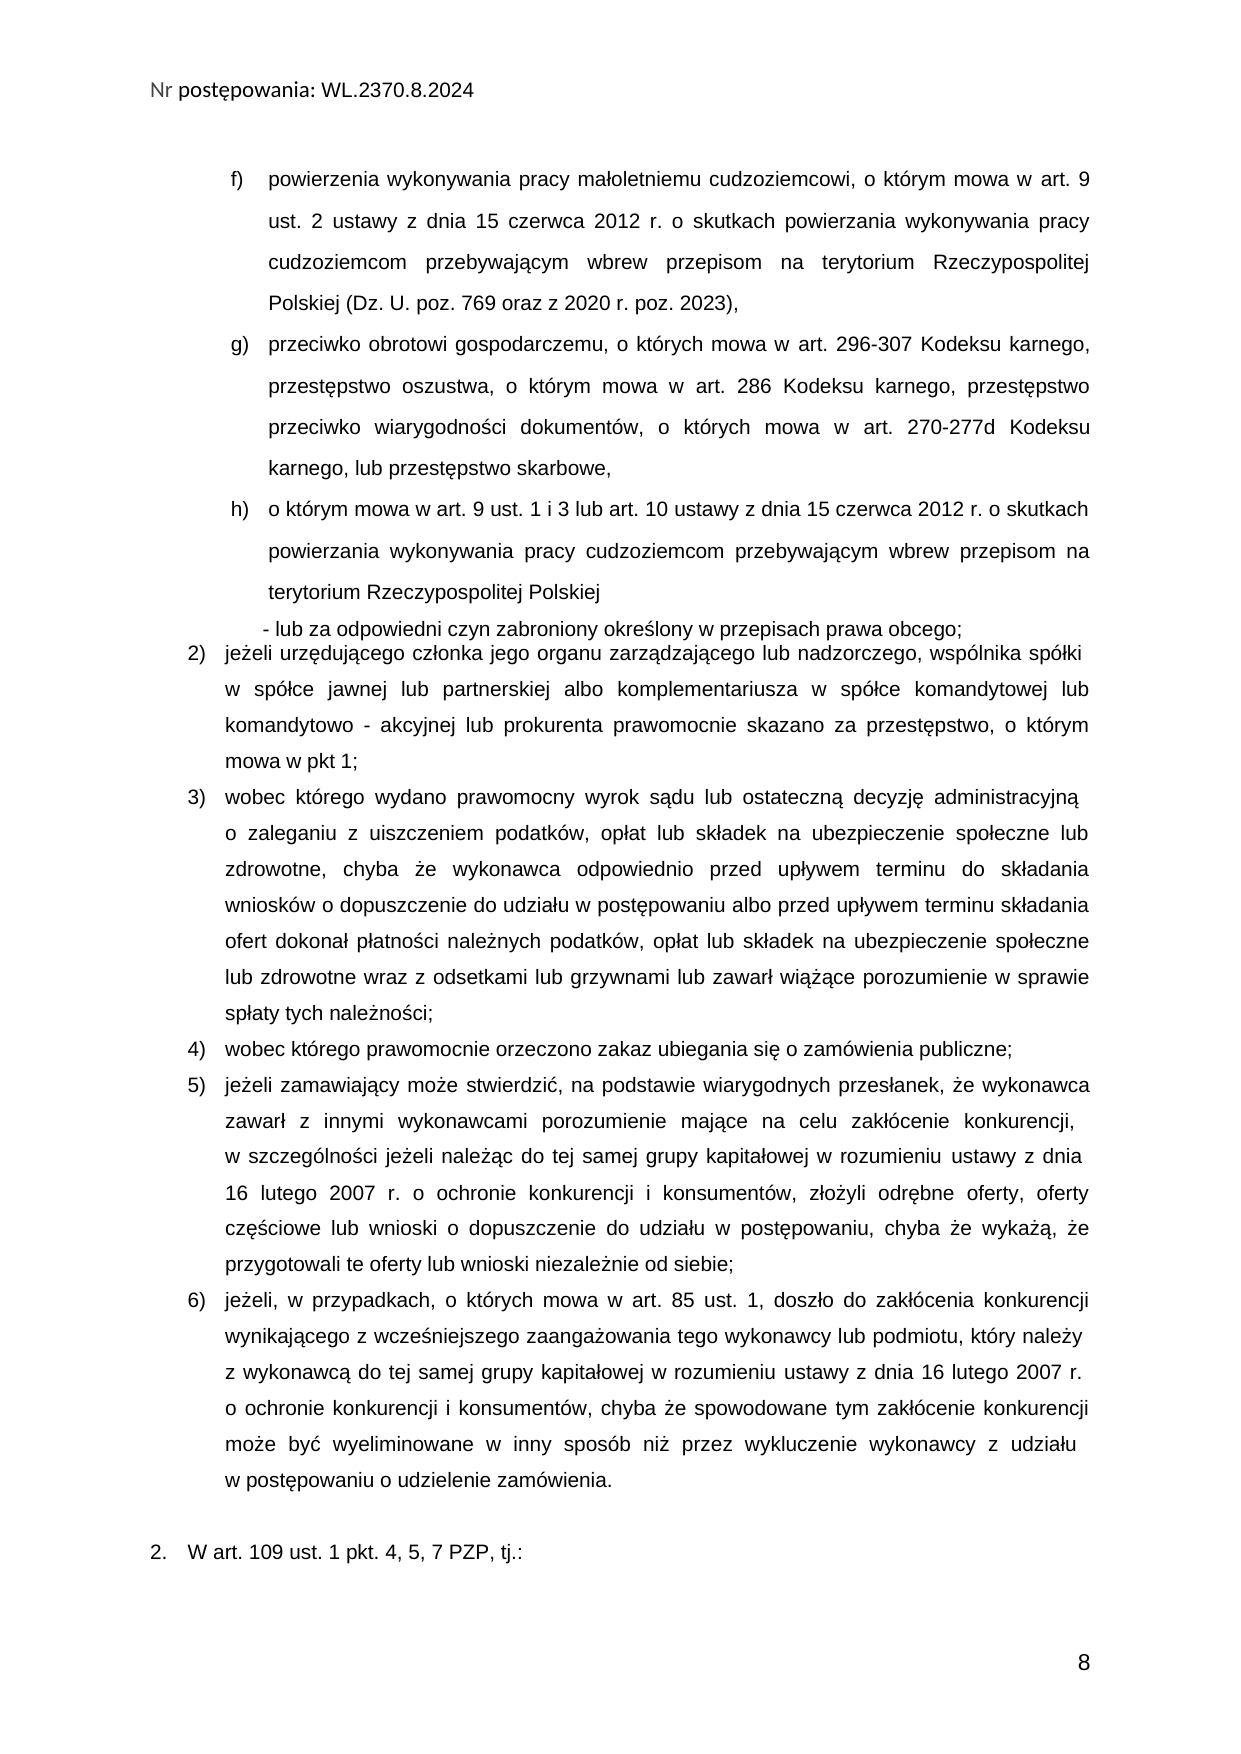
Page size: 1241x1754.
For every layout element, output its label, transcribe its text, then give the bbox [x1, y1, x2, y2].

list o którym mowa w art. 9 ust. 1 i 3 lub art. 10 ustawy z dnia 15 czerwca 2012 r. o skutkach powierzania wykonywania pracy cudzoziemcom przebywającym wbrew przepisom na terytorium Rzeczypospolitej Polskiej [231, 480, 1090, 604]
text - lub za odpowiedni czyn zabroniony określony w przepisach prawa obcego; [262, 604, 1090, 641]
list jeżeli, w przypadkach, o których mowa w art. 85 ust. 1, doszło do zakłócenia konkurencji wynikającego z wcześniejszego zaangażowania tego wykonawcy lub podmiotu, który należy z wykonawcą do tej samej grupy kapitałowej w rozumieniu ustawy z dnia 16 lutego 2007 r. o ochronie konkurencji i konsumentów, chyba że spowodowane tym zakłócenie konkurencji może być wyeliminowane w inny sposób niż przez wykluczenie wykonawcy z udziału w postępowaniu o udzielenie zamówienia. [187, 1288, 1090, 1492]
list wobec którego wydano prawomocny wyrok sądu lub ostateczną decyzję administracyjną o zaleganiu z uiszczeniem podatków, opłat lub składek na ubezpieczenie społeczne lub zdrowotne, chyba że wykonawca odpowiednio przed upływem terminu do składania wniosków o dopuszczenie do udziału w postępowaniu albo przed upływem terminu składania ofert dokonał płatności należnych podatków, opłat lub składek na ubezpieczenie społeczne lub zdrowotne wraz z odsetkami lub grzywnami lub zawarł wiążące porozumienie w sprawie spłaty tych należności; [187, 785, 1090, 1024]
list W art. 109 ust. 1 pkt. 4, 5, 7 PZP, tj.: [150, 1540, 1090, 1564]
list jeżeli urzędującego członka jego organu zarządzającego lub nadzorczego, wspólnika spółki w spółce jawnej lub partnerskiej albo komplementariusza w spółce komandytowej lub komandytowo - akcyjnej lub prokurenta prawomocnie skazano za przestępstwo, o którym mowa w pkt 1; [187, 641, 1090, 773]
list przeciwko obrotowi gospodarczemu, o których mowa w art. 296-307 Kodeksu karnego, przestępstwo oszustwa, o którym mowa w art. 286 Kodeksu karnego, przestępstwo przeciwko wiarygodności dokumentów, o których mowa w art. 270-277d Kodeksu karnego, lub przestępstwo skarbowe, [231, 315, 1090, 480]
list jeżeli zamawiający może stwierdzić, na podstawie wiarygodnych przesłanek, że wykonawca zawarł z innymi wykonawcami porozumienie mające na celu zakłócenie konkurencji, w szczególności jeżeli należąc do tej samej grupy kapitałowej w rozumieniu ustawy z dnia 16 lutego 2007 r. o ochronie konkurencji i konsumentów, złożyli odrębne oferty, oferty częściowe lub wnioski o dopuszczenie do udziału w postępowaniu, chyba że wykażą, że przygotowali te oferty lub wnioski niezależnie od siebie; [187, 1072, 1090, 1276]
list powierzenia wykonywania pracy małoletniemu cudzoziemcowi, o którym mowa w art. 9 ust. 2 ustawy z dnia 15 czerwca 2012 r. o skutkach powierzania wykonywania pracy cudzoziemcom przebywającym wbrew przepisom na terytorium Rzeczypospolitej Polskiej (Dz. U. poz. 769 oraz z 2020 r. poz. 2023), [231, 150, 1090, 315]
list wobec którego prawomocnie orzeczono zakaz ubiegania się o zamówienia publiczne; [187, 1037, 1090, 1061]
